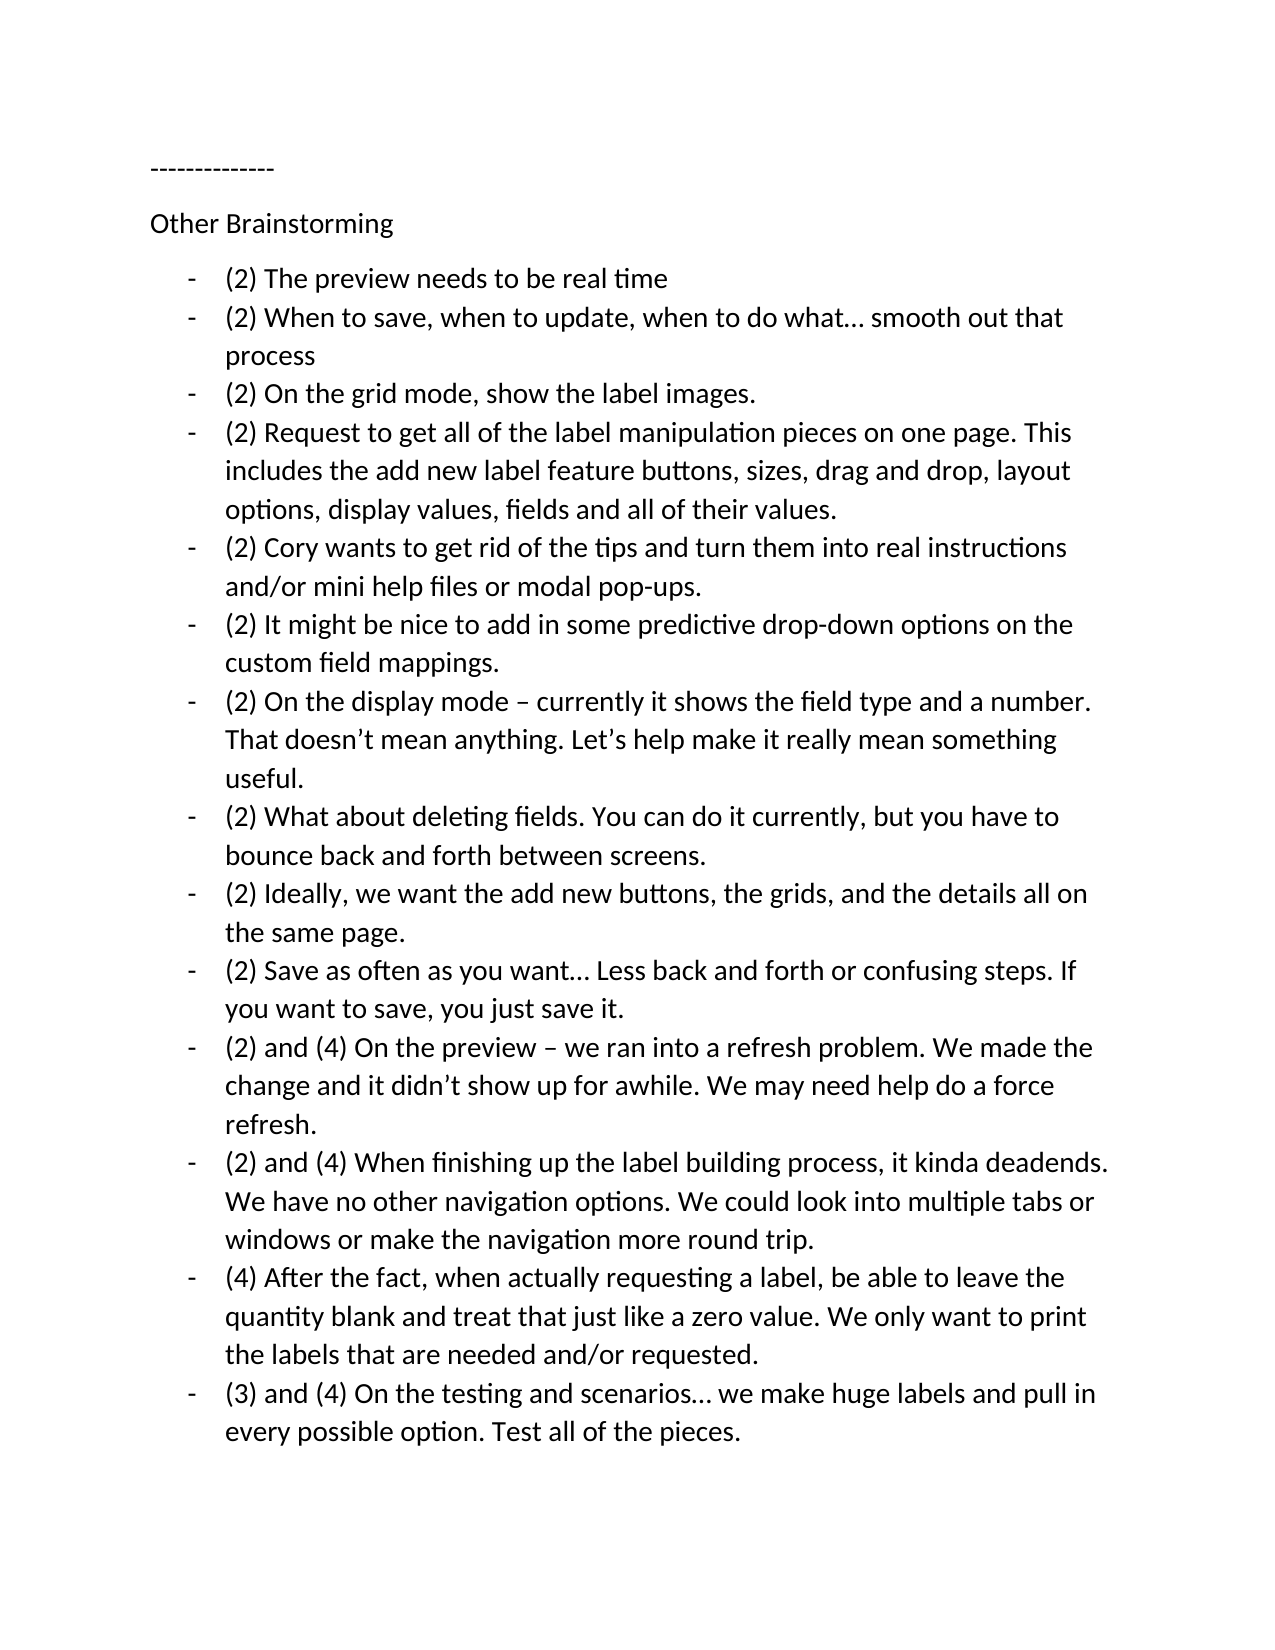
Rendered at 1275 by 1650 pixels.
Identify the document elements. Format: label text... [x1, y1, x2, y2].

list (4) After the fact, when actually requesting a label, be able to leave the quantity blank and treat that just like a zero value. We only want to print the labels that are needed and/or requested. [187, 1259, 1125, 1372]
list (2) On the display mode – currently it shows the field type and a number. That doesn’t mean anything. Let’s help make it really mean something useful. [187, 683, 1125, 796]
text -------------- [150, 150, 1125, 186]
list (2) Request to get all of the label manipulation pieces on one page. This includes the add new label feature buttons, sizes, drag and drop, layout options, display values, fields and all of their values. [187, 414, 1125, 526]
list (2) When to save, when to update, when to do what… smooth out that process [187, 299, 1125, 373]
text Other Brainstorming [150, 205, 1125, 241]
list (3) and (4) On the testing and scenarios… we make huge labels and pull in every possible option. Test all of the pieces. [187, 1375, 1125, 1449]
list (2) Cory wants to get rid of the tips and turn them into real instructions and/or mini help files or modal pop-ups. [187, 529, 1125, 603]
list (2) It might be nice to add in some predictive drop-down options on the custom field mappings. [187, 606, 1125, 680]
list (2) Ideally, we want the add new buttons, the grids, and the details all on the same page. [187, 875, 1125, 949]
list (2) On the grid mode, show the label images. [187, 376, 1125, 411]
list (2) What about deleting fields. You can do it currently, but you have to bounce back and forth between screens. [187, 798, 1125, 872]
list (2) The preview needs to be real time [187, 260, 1125, 296]
list (2) and (4) On the preview – we ran into a refresh problem. We made the change and it didn’t show up for awhile. We may need help do a force refresh. [187, 1029, 1125, 1141]
list (2) Save as often as you want… Less back and forth or confusing steps. If you want to save, you just save it. [187, 952, 1125, 1026]
list (2) and (4) When finishing up the label building process, it kinda deadends. We have no other navigation options. We could look into multiple tabs or windows or make the navigation more round trip. [187, 1144, 1125, 1257]
